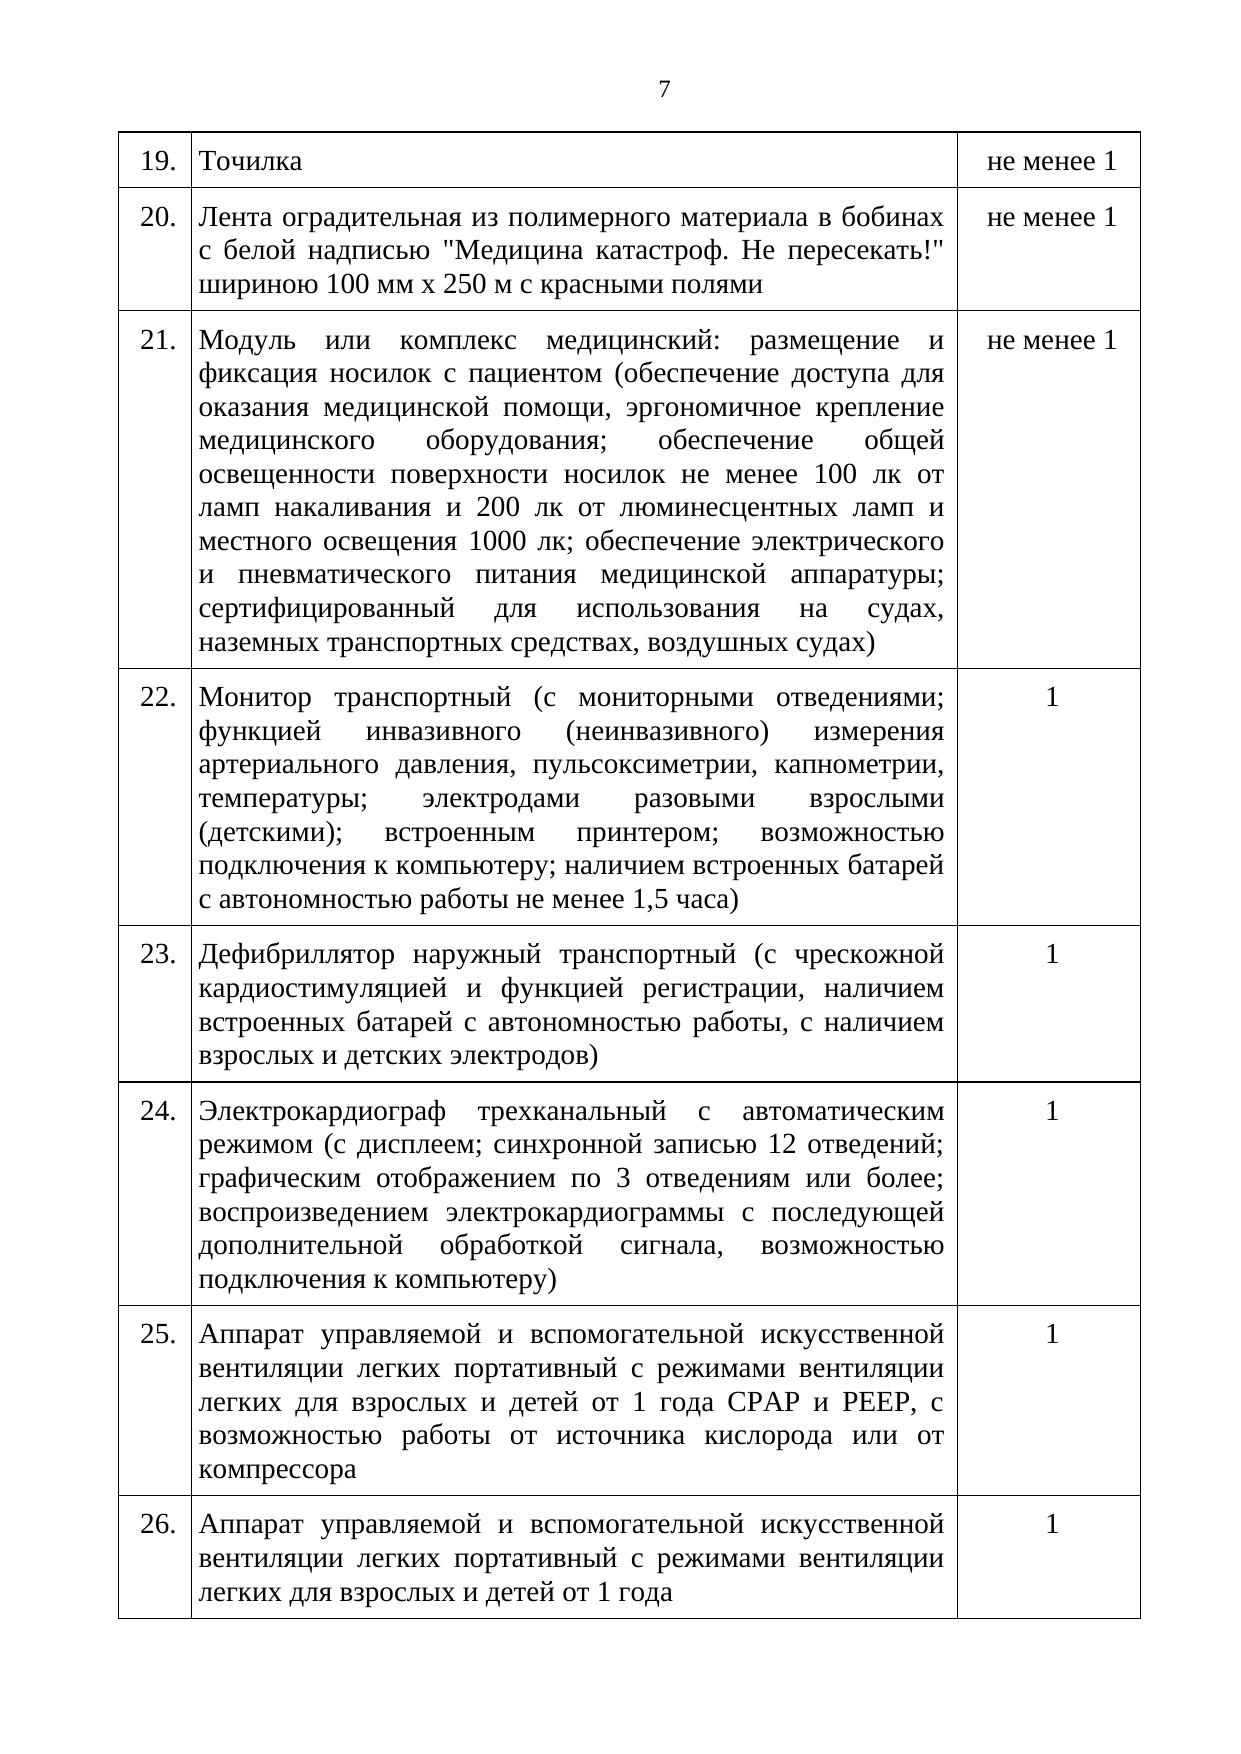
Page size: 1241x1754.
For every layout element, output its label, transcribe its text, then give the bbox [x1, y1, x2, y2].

table_cell не менее 1 [958, 188, 1140, 310]
table_cell Аппарат управляемой и вспомогательной искусственной вентиляции легких портативный с режимами вентиляции легких для взрослых и детей от 1 года [192, 1496, 957, 1618]
table_cell Электрокардиограф трехканальный с автоматическим режимом (с дисплеем; синхронной записью 12 отведений; графическим отображением по 3 отведениям или более; воспроизведением электрокардиограммы с последующей дополнительной обработкой сигнала, возможностью подключения к компьютеру) [192, 1083, 957, 1305]
table_cell 1 [958, 926, 1140, 1081]
table_cell не менее 1 [958, 133, 1140, 187]
table_cell не менее 1 [958, 311, 1140, 668]
table_cell Монитор транспортный (с мониторными отведениями; функцией инвазивного (неинвазивного) измерения артериального давления, пульсоксиметрии, капнометрии, температуры; электродами разовыми взрослыми (детскими); встроенным принтером; возможностью подключения к компьютеру; наличием встроенных батарей с автономностью работы не менее 1,5 часа) [192, 669, 957, 925]
table_cell 26. [119, 1496, 191, 1618]
table_cell Лента оградительная из полимерного материала в бобинах с белой надписью "Медицина катастроф. Не пересекать!" шириною 100 мм x 250 м с красными полями [192, 188, 957, 310]
table_cell 22. [119, 669, 191, 925]
table_cell 19. [119, 133, 191, 187]
table_cell 20. [119, 188, 191, 310]
table_cell 1 [958, 1306, 1140, 1495]
table_cell 1 [958, 669, 1140, 925]
table_cell Модуль или комплекс медицинский: размещение и фиксация носилок с пациентом (обеспечение доступа для оказания медицинской помощи, эргономичное крепление медицинского оборудования; обеспечение общей освещенности поверхности носилок не менее 100 лк от ламп накаливания и 200 лк от люминесцентных ламп и местного освещения 1000 лк; обеспечение электрического и пневматического питания медицинской аппаратуры; сертифицированный для использования на судах, наземных транспортных средствах, воздушных судах) [192, 311, 957, 668]
table_cell 1 [958, 1496, 1140, 1618]
table_cell 1 [958, 1083, 1140, 1305]
table_cell 23. [119, 926, 191, 1081]
table_cell Дефибриллятор наружный транспортный (с чрескожной кардиостимуляцией и функцией регистрации, наличием встроенных батарей с автономностью работы, с наличием взрослых и детских электродов) [192, 926, 957, 1081]
table_cell 25. [119, 1306, 191, 1495]
table_cell Аппарат управляемой и вспомогательной искусственной вентиляции легких портативный с режимами вентиляции легких для взрослых и детей от 1 года CPAP и PEEP, с возможностью работы от источника кислорода или от компрессора [192, 1306, 957, 1495]
table_cell 21. [119, 311, 191, 668]
table_cell 24. [119, 1083, 191, 1305]
table_cell Точилка [192, 133, 957, 187]
